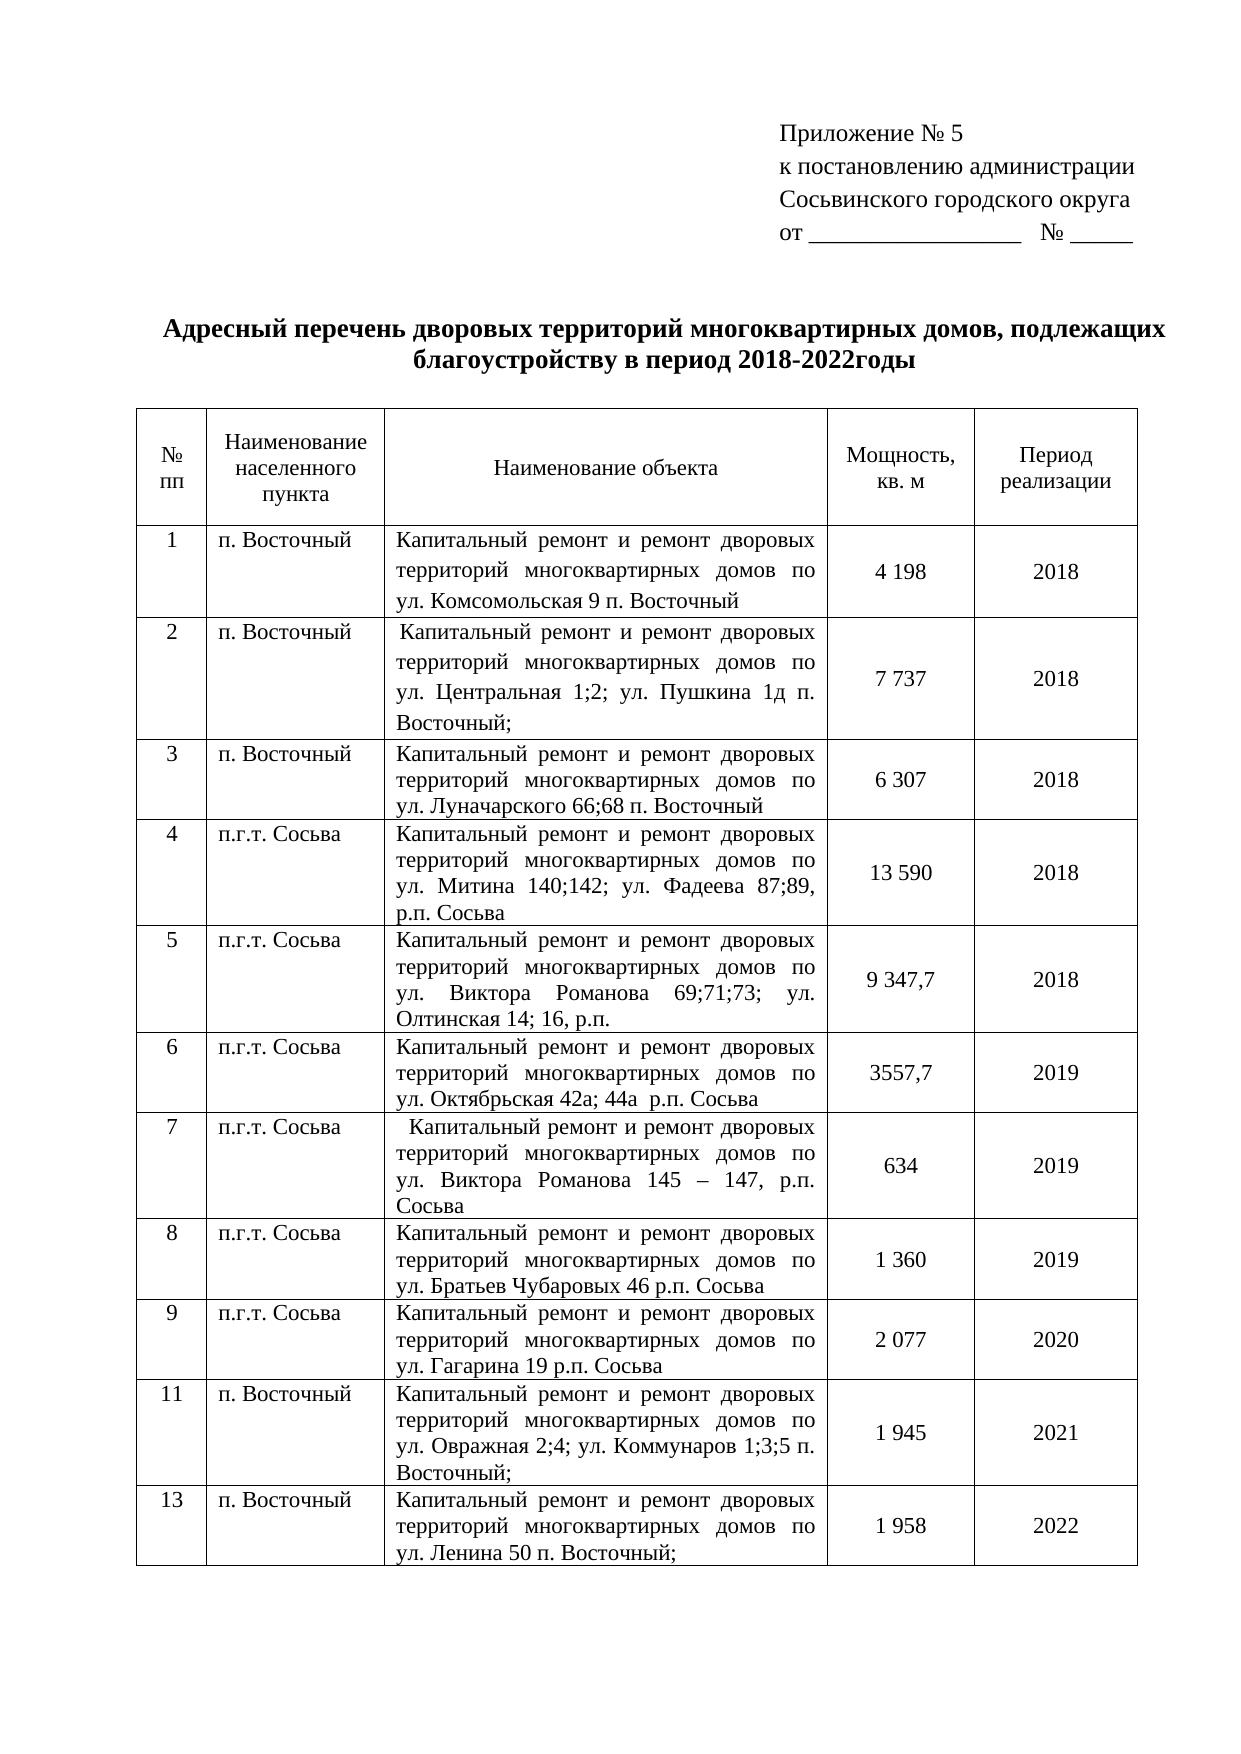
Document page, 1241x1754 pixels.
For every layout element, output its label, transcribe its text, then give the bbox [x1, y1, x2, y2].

table_cell 2022 [975, 1486, 1137, 1565]
table_cell 634 [828, 1113, 974, 1218]
table_cell 8 [137, 1219, 206, 1298]
table_cell 2019 [975, 1113, 1137, 1218]
table_header Мощность, кв. м [828, 409, 974, 525]
table_cell 5 [137, 926, 206, 1032]
table_cell 9 347,7 [828, 926, 974, 1032]
table_cell 1 945 [828, 1380, 974, 1485]
table_cell п. Восточный [207, 1486, 384, 1565]
table_cell 13 [137, 1486, 206, 1565]
table_cell п.г.т. Сосьва [207, 820, 384, 925]
table_cell 2020 [975, 1300, 1137, 1378]
table_cell 2018 [975, 526, 1137, 617]
table_cell 2018 [975, 740, 1137, 819]
table_cell 13 590 [828, 820, 974, 925]
table_cell Капитальный ремонт и ремонт дворовых территорий многоквартирных домов по ул. Митина 140;142; ул. Фадеева 87;89, р.п. Сосьва [385, 820, 827, 925]
table_cell Капитальный ремонт и ремонт дворовых территорий многоквартирных домов по ул. Виктора Романова 145 – 147, р.п. Сосьва [385, 1113, 827, 1218]
table_cell 7 737 [828, 618, 974, 739]
table_cell п.г.т. Сосьва [207, 1113, 384, 1218]
table_cell 9 [137, 1300, 206, 1378]
text Адресный перечень дворовых территорий многоквартирных домов, подлежащих благоустройству в период 2018-2022годы [148, 312, 1181, 375]
table_cell 4 [137, 820, 206, 925]
table_cell 2018 [975, 618, 1137, 739]
table_cell п. Восточный [207, 740, 384, 819]
table_cell п.г.т. Сосьва [207, 1033, 384, 1112]
table_cell п.г.т. Сосьва [207, 926, 384, 1032]
table_cell 2021 [975, 1380, 1137, 1485]
table_cell 6 [137, 1033, 206, 1112]
table_cell 11 [137, 1380, 206, 1485]
table_header Наименование населенного пункта [207, 409, 384, 525]
table_header № пп [137, 409, 206, 525]
table_cell 4 198 [828, 526, 974, 617]
table_cell 2019 [975, 1033, 1137, 1112]
table_cell Капитальный ремонт и ремонт дворовых территорий многоквартирных домов по ул. Комсомольская 9 п. Восточный [385, 526, 827, 617]
table_cell Капитальный ремонт и ремонт дворовых территорий многоквартирных домов по ул. Октябрьская 42а; 44а р.п. Сосьва [385, 1033, 827, 1112]
table_cell 7 [137, 1113, 206, 1218]
table_cell п.г.т. Сосьва [207, 1300, 384, 1378]
table_cell 2018 [975, 926, 1137, 1032]
table_cell Капитальный ремонт и ремонт дворовых территорий многоквартирных домов по ул. Центральная 1;2; ул. Пушкина 1д п. Восточный; [385, 618, 827, 739]
table_header Приложение № 5 к постановлению администрации Сосьвинского городского округа от _________________ № _____ [768, 118, 1192, 312]
table_cell Капитальный ремонт и ремонт дворовых территорий многоквартирных домов по ул. Братьев Чубаровых 46 р.п. Сосьва [385, 1219, 827, 1298]
table_cell п. Восточный [207, 526, 384, 617]
table_cell п. Восточный [207, 618, 384, 739]
table_cell 2019 [975, 1219, 1137, 1298]
table_cell 2 077 [828, 1300, 974, 1378]
table_cell 1 360 [828, 1219, 974, 1298]
table_cell Капитальный ремонт и ремонт дворовых территорий многоквартирных домов по ул. Гагарина 19 р.п. Сосьва [385, 1300, 827, 1378]
table_cell 3557,7 [828, 1033, 974, 1112]
table_cell 1 958 [828, 1486, 974, 1565]
table_cell 3 [137, 740, 206, 819]
table_header Период реализации [975, 409, 1137, 525]
table_cell Капитальный ремонт и ремонт дворовых территорий многоквартирных домов по ул. Ленина 50 п. Восточный; [385, 1486, 827, 1565]
table_cell Капитальный ремонт и ремонт дворовых территорий многоквартирных домов по ул. Овражная 2;4; ул. Коммунаров 1;3;5 п. Восточный; [385, 1380, 827, 1485]
table_cell 2 [137, 618, 206, 739]
table_cell 2018 [975, 820, 1137, 925]
table_header Наименование объекта [385, 409, 827, 525]
table_cell п.г.т. Сосьва [207, 1219, 384, 1298]
table_cell Капитальный ремонт и ремонт дворовых территорий многоквартирных домов по ул. Луначарского 66;68 п. Восточный [385, 740, 827, 819]
table_cell п. Восточный [207, 1380, 384, 1485]
table_cell 6 307 [828, 740, 974, 819]
table_cell 1 [137, 526, 206, 617]
table_cell Капитальный ремонт и ремонт дворовых территорий многоквартирных домов по ул. Виктора Романова 69;71;73; ул. Олтинская 14; 16, р.п. [385, 926, 827, 1032]
